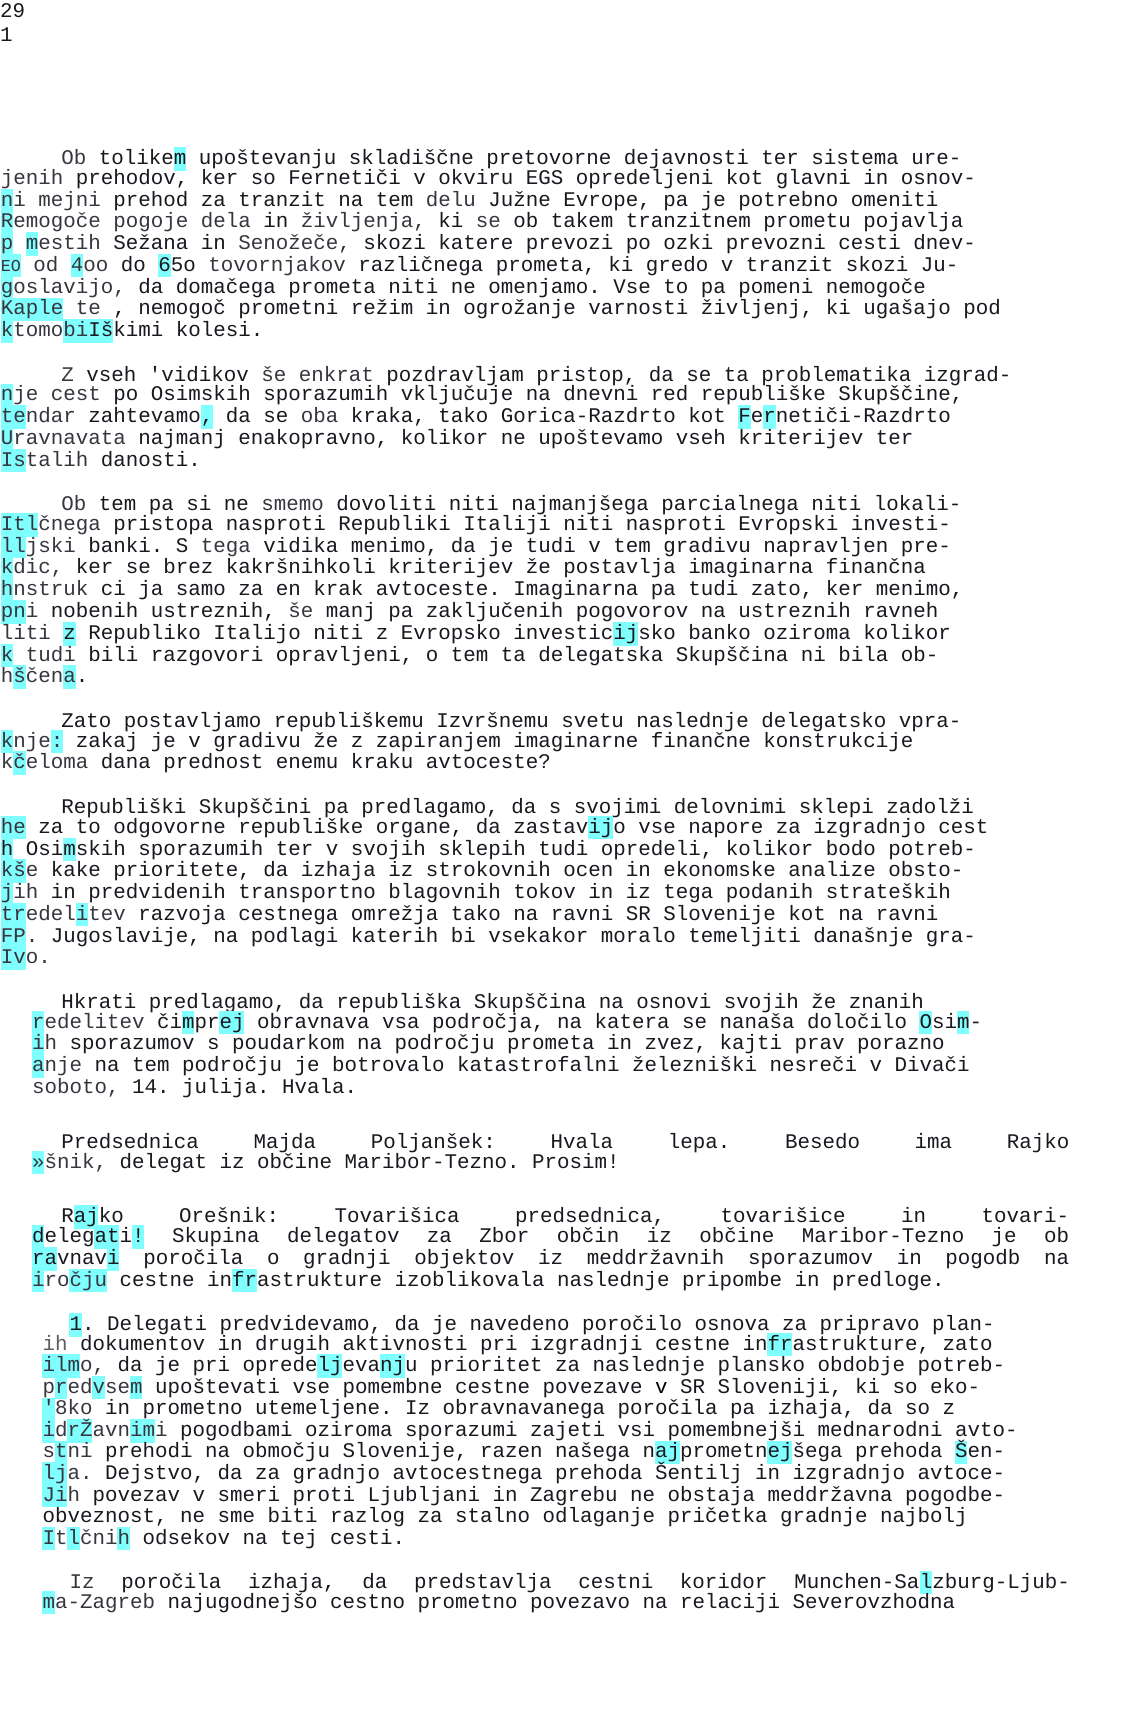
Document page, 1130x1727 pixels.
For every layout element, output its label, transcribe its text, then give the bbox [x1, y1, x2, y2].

text Rajko Orešnik: Tovarišica predsednica, tovarišice in tovari- delegati! Skupina delegatov za Zbor občin iz občine Maribor-Tezno je ob ravnavi poročila o gradnji objektov iz meddržavnih sporazumov in pogodb na iročju cestne infrastrukture izoblikovala naslednje pripombe in predloge. [98, 1206, 1069, 1292]
text Republiški Skupščini pa predlagamo, da s svojimi delovnimi sklepi zadolži he za to odgovorne republiške organe, da zastavijo vse napore za izgradnjo cest h Osimskih sporazumih ter v svojih sklepih tudi opredeli, kolikor bodo potreb- kše kake prioritete, da izhaja iz strokovnih ocen in ekonomske analize obsto- jih in predvidenih transportno blagovnih tokov in iz tega podanih strateških tredelitev razvoja cestnega omrežja tako na ravni SR Slovenije kot na ravni FP. Jugoslavije, na podlagi katerih bi vsekakor moralo temeljiti današnje gra- Ivo. [1, 796, 1069, 970]
text Iz poročila izhaja, da predstavlja cestni koridor Munchen-Salzburg-Ljub- ma-Zagreb najugodnejšo cestno prometno povezavo na relaciji Severovzhodna [42, 1571, 1069, 1614]
text Hkrati predlagamo, da republiška Skupščina na osnovi svojih že znanih redelitev čimprej obravnava vsa področja, na katera se nanaša določilo Osim- ih sporazumov s poudarkom na področju prometa in zvez, kajti prav porazno anje na tem področju je botrovalo katastrofalni železniški nesreči v Divači soboto, 14. julija. Hvala. [32, 991, 1069, 1099]
text Ob tem pa si ne smemo dovoliti niti najmanjšega parcialnega niti lokali- Itlčnega pristopa nasproti Republiki Italiji niti nasproti Evropski investi- lljski banki. S tega vidika menimo, da je tudi v tem gradivu napravljen pre- kdic, ker se brez kakršnihkoli kriterijev že postavlja imaginarna finančna hnstruk ci ja samo za en krak avtoceste. Imaginarna pa tudi zato, ker menimo, pni nobenih ustreznih, še manj pa zaključenih pogovorov na ustreznih ravneh liti z Republiko Italijo niti z Evropsko investicijsko banko oziroma kolikor k tudi bili razgovori opravljeni, o tem ta delegatska Skupščina ni bila ob- hščena. [1, 493, 1069, 689]
text Predsednica Majda Poljanšek: Hvala lepa. Besedo ima Rajko »šnik, delegat iz občine Maribor-Tezno. Prosim! [32, 1131, 1069, 1174]
text Z vseh 'vidikov še enkrat pozdravljam pristop, da se ta problematika izgrad- nje cest po Osimskih sporazumih vključuje na dnevni red republiške Skupščine, tendar zahtevamo, da se oba kraka, tako Gorica-Razdrto kot Fernetiči-Razdrto Uravnavata najmanj enakopravno, kolikor ne upoštevamo vseh kriterijev ter Istalih danosti. [1, 364, 1069, 472]
text Ob tolikem upoštevanju skladiščne pretovorne dejavnosti ter sistema ure- jenih prehodov, ker so Fernetiči v okviru EGS opredeljeni kot glavni in osnov- ni mejni prehod za tranzit na tem delu Južne Evrope, pa je potrebno omeniti Remogoče pogoje dela in življenja, ki se ob takem tranzitnem prometu pojavlja p mestih Sežana in Senožeče, skozi katere prevozi po ozki prevozni cesti dnev- eo od 4oo do 65o tovornjakov različnega prometa, ki gredo v tranzit skozi Ju- goslavijo, da domačega prometa niti ne omenjamo. Vse to pa pomeni nemogoče Kaple te , nemogoč prometni režim in ogrožanje varnosti življenj, ki ugašajo pod ktomobiIškimi kolesi. [1, 147, 1069, 343]
text 1. Delegati predvidevamo, da je navedeno poročilo osnova za pripravo plan- ih dokumentov in drugih aktivnosti pri izgradnji cestne infrastrukture, zato ilmo, da je pri opredeljevanju prioritet za naslednje plansko obdobje potreb- predvsem upoštevati vse pomembne cestne povezave v SR Sloveniji, ki so eko- '8ko in prometno utemeljene. Iz obravnavanega poročila pa izhaja, da so z idrŽavnimi pogodbami oziroma sporazumi zajeti vsi pomembnejši mednarodni avto- stni prehodi na območju Slovenije, razen našega najprometnejšega prehoda Šen- lja. Dejstvo, da za gradnjo avtocestnega prehoda Šentilj in izgradnjo avtoce- Jih povezav v smeri proti Ljubljani in Zagrebu ne obstaja meddržavna pogodbe- obveznost, ne sme biti razlog za stalno odlaganje pričetka gradnje najbolj Itlčnih odsekov na tej cesti. [42, 1313, 1069, 1550]
text Zato postavljamo republiškemu Izvršnemu svetu naslednje delegatsko vpra- knje: zakaj je v gradivu že z zapiranjem imaginarne finančne konstrukcije kčeloma dana prednost enemu kraku avtoceste? [1, 710, 1069, 775]
